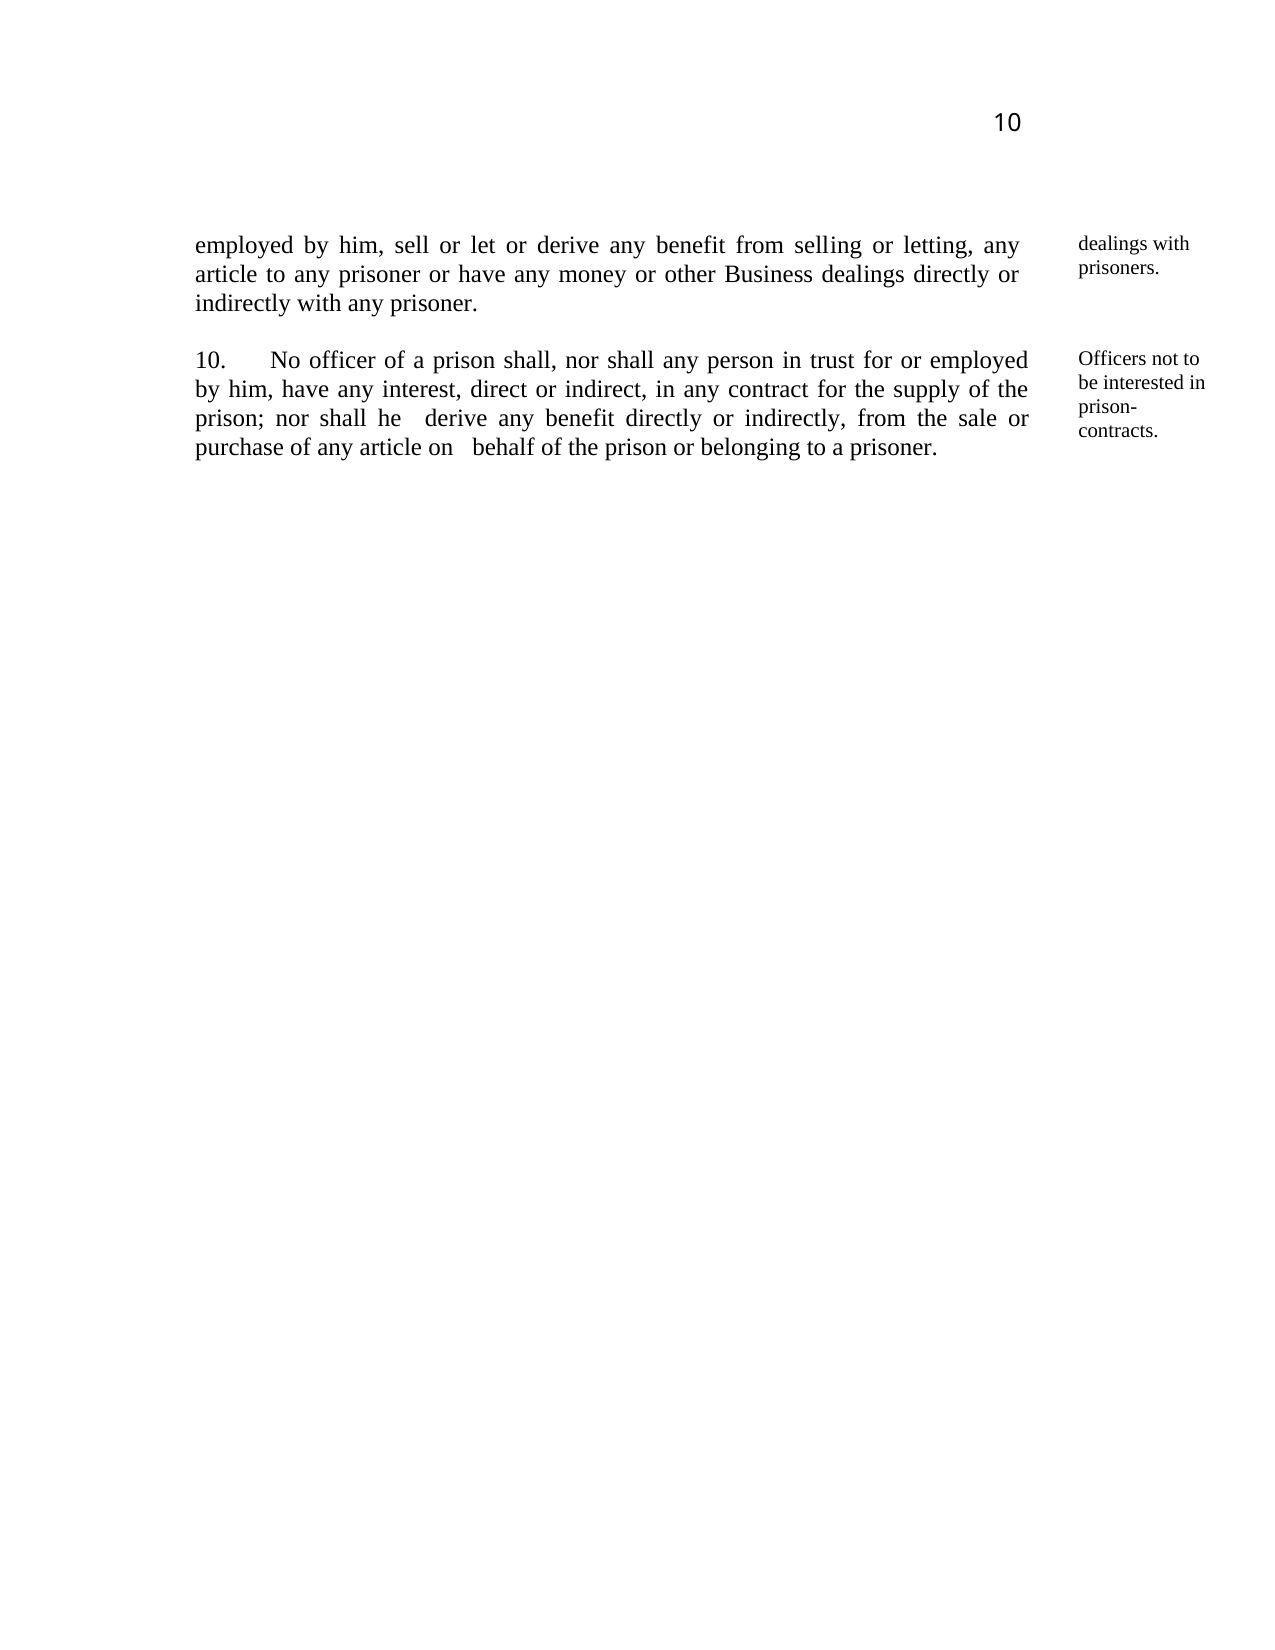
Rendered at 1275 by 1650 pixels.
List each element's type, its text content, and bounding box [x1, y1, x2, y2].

table_header Officers not to be interested in prison-contracts. [1067, 346, 1217, 461]
table_header 10. No officer of a prison shall, nor shall any person in trust for or employed by him, have any interest, direct or indirect, in any contract for the supply of the prison; nor shall he derive any benefit directly or indirectly, from the sale or purchase of any article on behalf of the prison or belonging to a prisoner. [184, 346, 1067, 461]
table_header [184, 231, 1067, 317]
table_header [1067, 231, 1217, 317]
